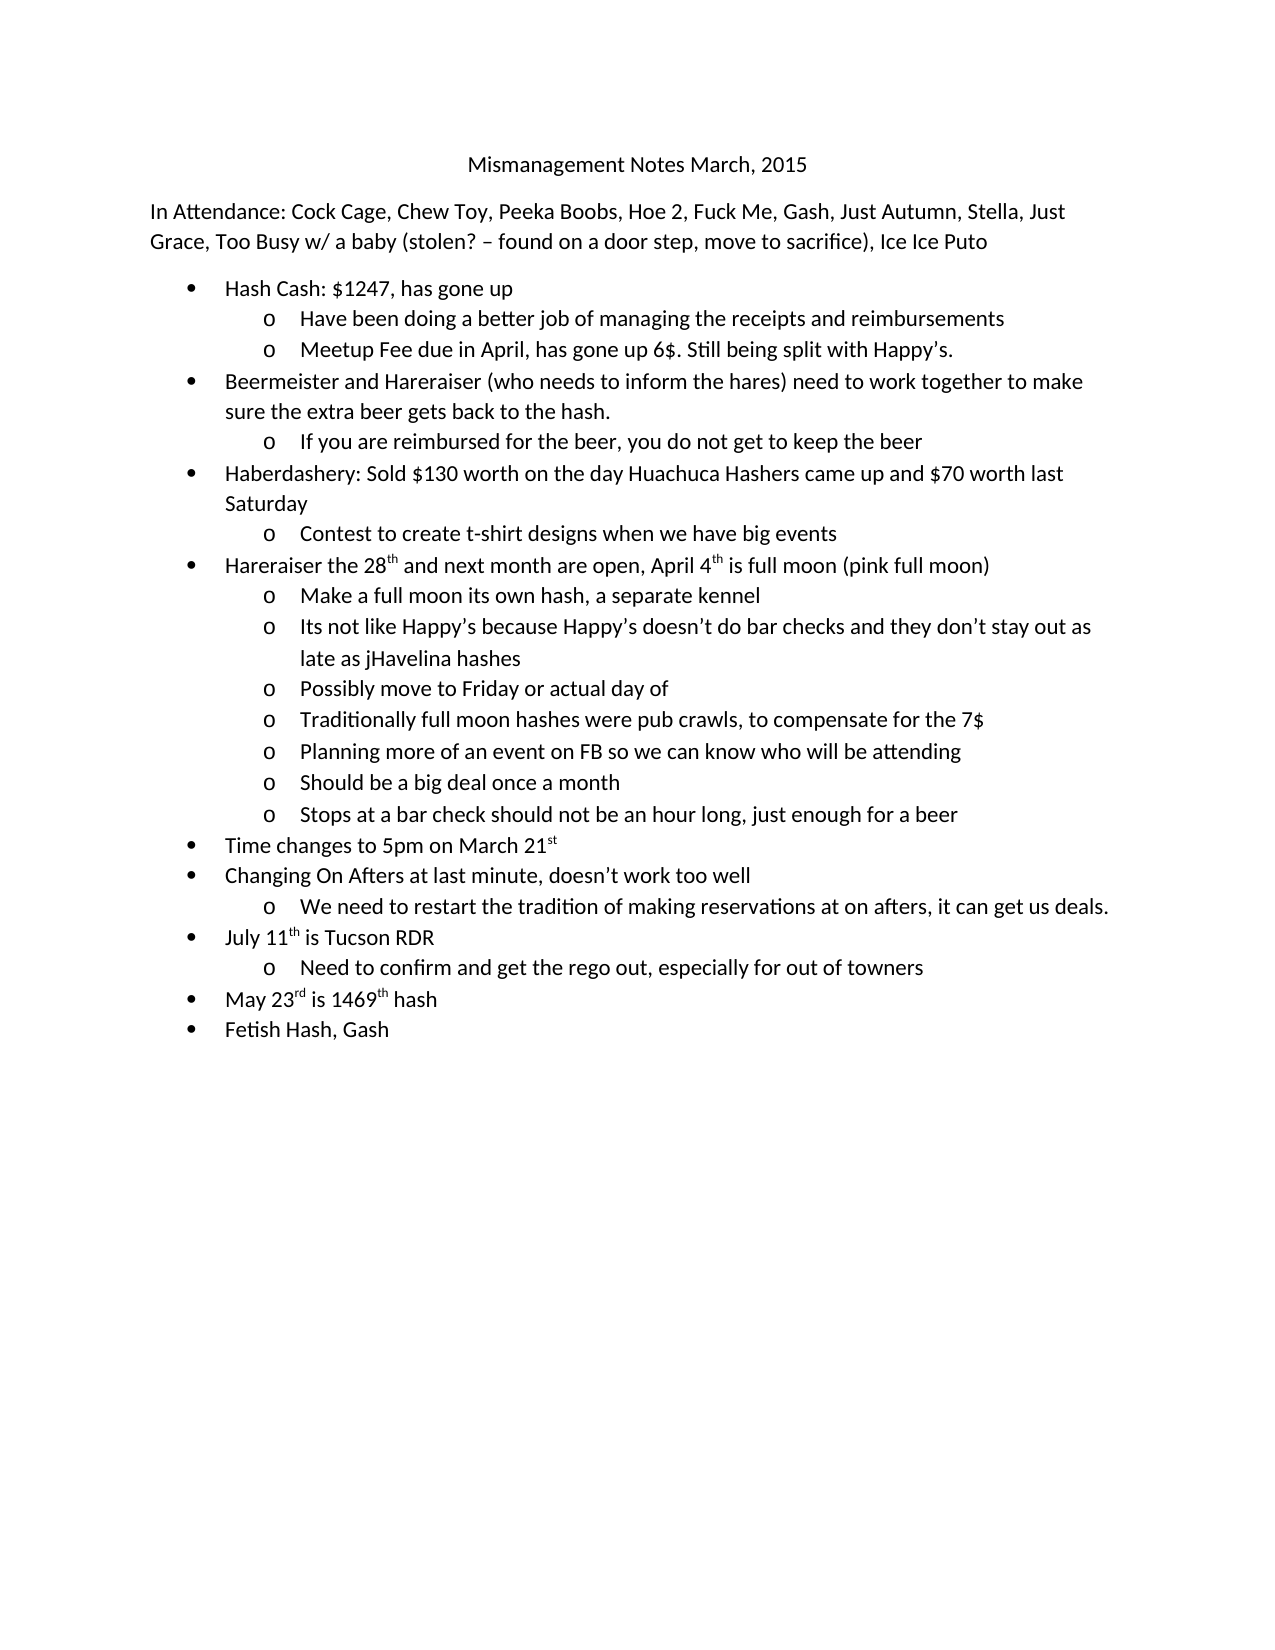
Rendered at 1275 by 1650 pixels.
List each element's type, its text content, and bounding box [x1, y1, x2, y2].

list Planning more of an event on FB so we can know who will be attending [262, 737, 1125, 766]
list Hash Cash: $1247, has gone up [187, 274, 1125, 302]
text In Attendance: Cock Cage, Chew Toy, Peeka Boobs, Hoe 2, Fuck Me, Gash, Just Autumn, Stella, Just Grace, Too Busy w/ a baby (stolen? – found on a door step, move to sacrifice), Ice Ice Puto [150, 197, 1125, 255]
list Changing On Afters at last minute, doesn’t work too well [187, 862, 1125, 889]
list Fetish Hash, Gash [187, 1015, 1125, 1043]
list Traditionally full moon hashes were pub crawls, to compensate for the 7$ [262, 706, 1125, 735]
list We need to restart the tradition of making reservations at on afters, it can get us deals. [262, 892, 1125, 921]
list Need to confirm and get the rego out, especially for out of towners [262, 953, 1125, 983]
list Meetup Fee due in April, has gone up 6$. Still being split with Happy’s. [262, 336, 1125, 365]
list Have been doing a better job of managing the receipts and reimbursements [262, 304, 1125, 333]
list Hareraiser the 28th and next month are open, April 4th is full moon (pink full moon) [187, 551, 1125, 579]
list Make a full moon its own hash, a separate kennel [262, 581, 1125, 610]
list May 23rd is 1469th hash [187, 985, 1125, 1013]
list Stops at a bar check should not be an hour long, just enough for a beer [262, 800, 1125, 829]
list Contest to create t-shirt designs when we have big events [262, 519, 1125, 548]
list Beermeister and Hareraiser (who needs to inform the hares) need to work together to make sure the extra beer gets back to the hash. [187, 367, 1125, 425]
list Haberdashery: Sold $130 worth on the day Huachuca Hashers came up and $70 worth last Saturday [187, 459, 1125, 517]
list Time changes to 5pm on March 21st [187, 831, 1125, 859]
list If you are reimbursed for the beer, you do not get to keep the beer [262, 427, 1125, 457]
list July 11th is Tucson RDR [187, 923, 1125, 951]
list Should be a big deal once a month [262, 768, 1125, 798]
list Possibly move to Friday or actual day of [262, 674, 1125, 703]
text Mismanagement Notes March, 2015 [150, 150, 1125, 178]
list Its not like Happy’s because Happy’s doesn’t do bar checks and they don’t stay out as late as jHavelina hashes [262, 612, 1125, 672]
